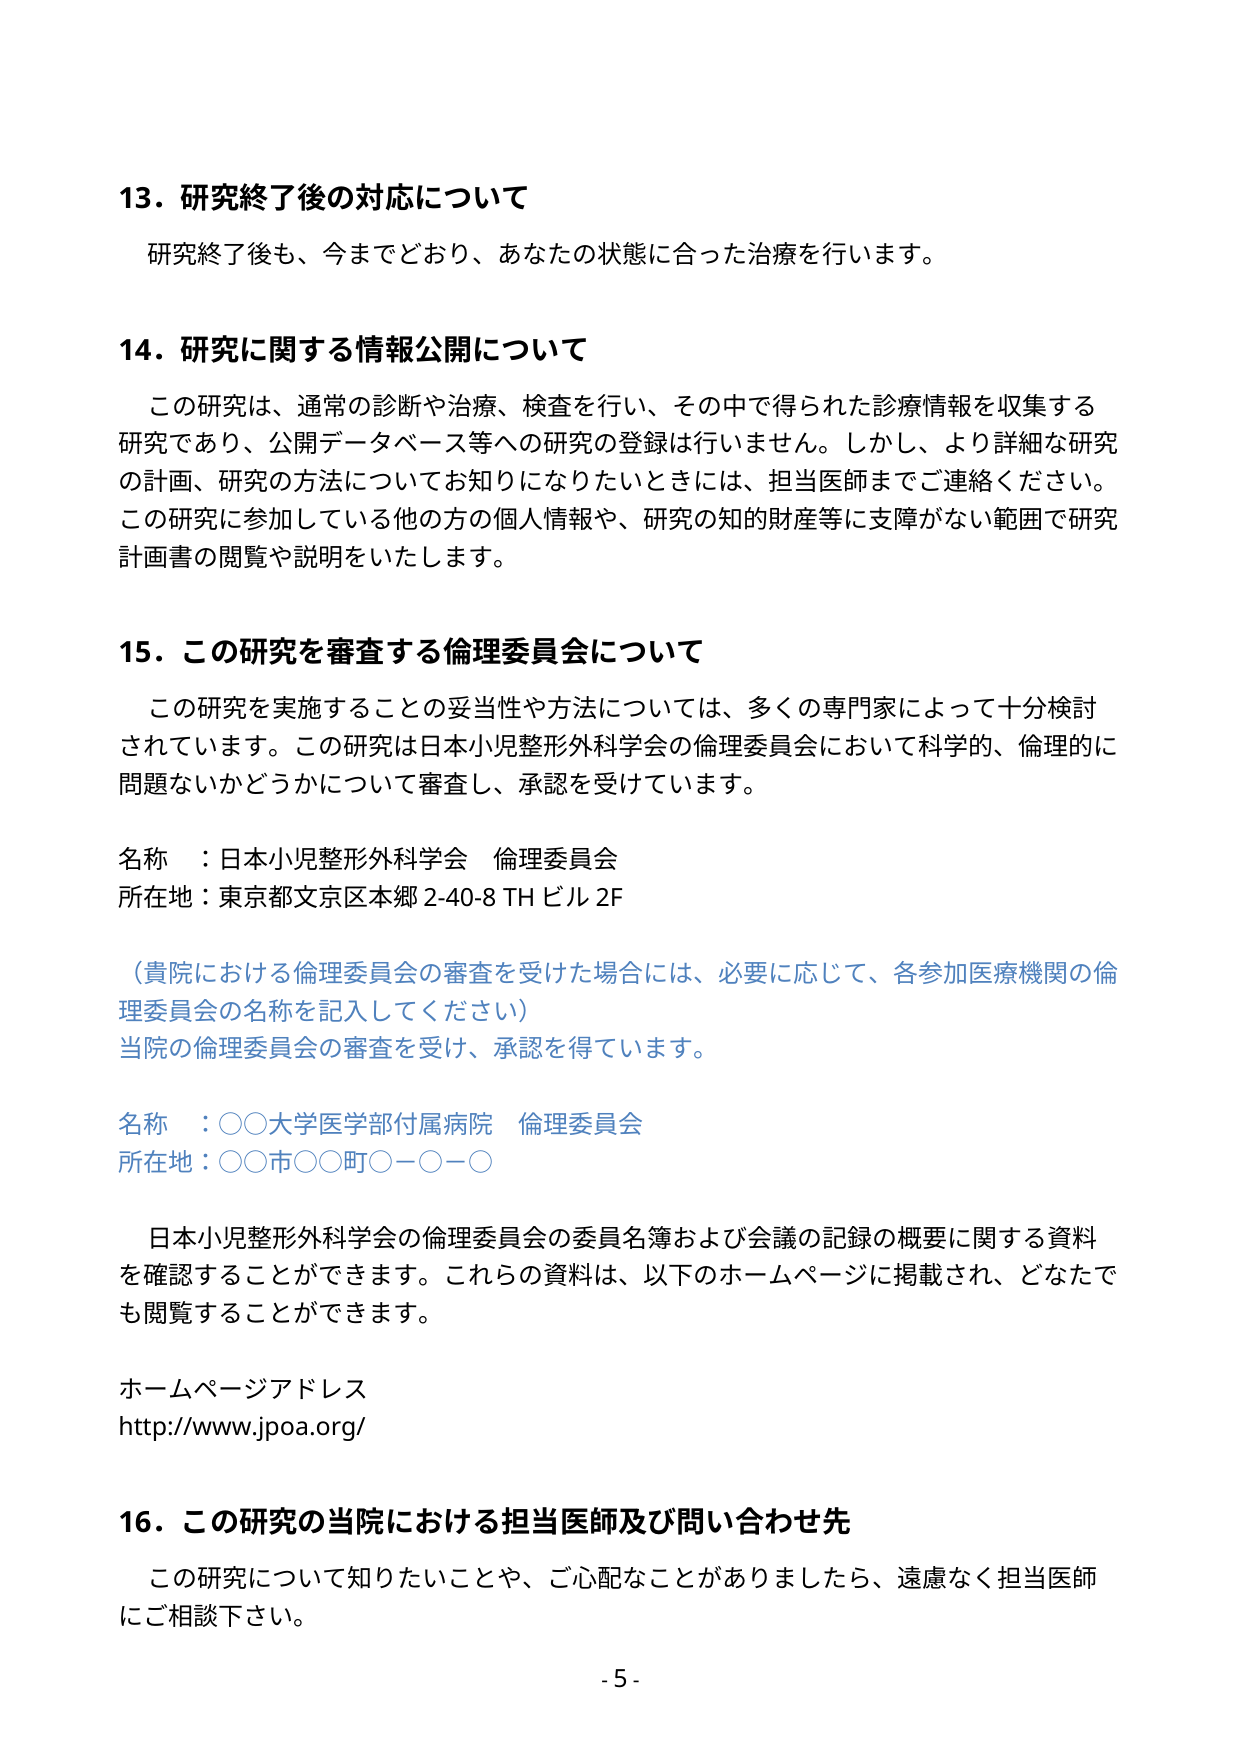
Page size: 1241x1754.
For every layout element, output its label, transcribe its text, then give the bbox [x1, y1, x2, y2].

subtitle 14．研究に関する情報公開について [118, 310, 1122, 385]
subtitle 16．この研究の当院における担当医師及び問い合わせ先 [118, 1482, 1122, 1558]
text 研究終了後も、今までどおり、あなたの状態に合った治療を行います。 [118, 234, 1122, 272]
text 当院の倫理委員会の審査を受け、承認を得ています。 [118, 1028, 1122, 1066]
text 所在地：東京都文京区本郷2-40-8 THビル2F [118, 877, 1122, 915]
text この研究を実施することの妥当性や方法については、多くの専門家によって十分検討されています。この研究は日本小児整形外科学会の倫理委員会において科学的、倫理的に問題ないかどうかについて審査し、承認を受けています。 [118, 688, 1122, 801]
text この研究について知りたいことや、ご心配なことがありましたら、遠慮なく担当医師にご相談下さい。 [118, 1558, 1122, 1633]
text （貴院における倫理委員会の審査を受けた場合には、必要に応じて、各参加医療機関の倫理委員会の名称を記入してください） [118, 953, 1122, 1028]
text 名称 ：日本小児整形外科学会 倫理委員会 [118, 839, 1122, 877]
text 所在地：○○市○○町○－○－○ [118, 1142, 1122, 1179]
text ホームページアドレス [118, 1368, 1122, 1406]
text http://www.jpoa.org/ [118, 1406, 1122, 1444]
text この研究は、通常の診断や治療、検査を行い、その中で得られた診療情報を収集する研究であり、公開データベース等への研究の登録は行いません。しかし、より詳細な研究の計画、研究の方法についてお知りになりたいときには、担当医師までご連絡ください。この研究に参加している他の方の個人情報や、研究の知的財産等に支障がない範囲で研究計画書の閲覧や説明をいたします。 [118, 385, 1122, 574]
subtitle 15．この研究を審査する倫理委員会について [118, 612, 1122, 688]
subtitle 13．研究終了後の対応について [118, 158, 1122, 234]
text 名称 ：○○大学医学部付属病院 倫理委員会 [118, 1104, 1122, 1142]
text 日本小児整形外科学会の倫理委員会の委員名簿および会議の記録の概要に関する資料を確認することができます。これらの資料は、以下のホームページに掲載され、どなたでも閲覧することができます。 [118, 1217, 1122, 1331]
